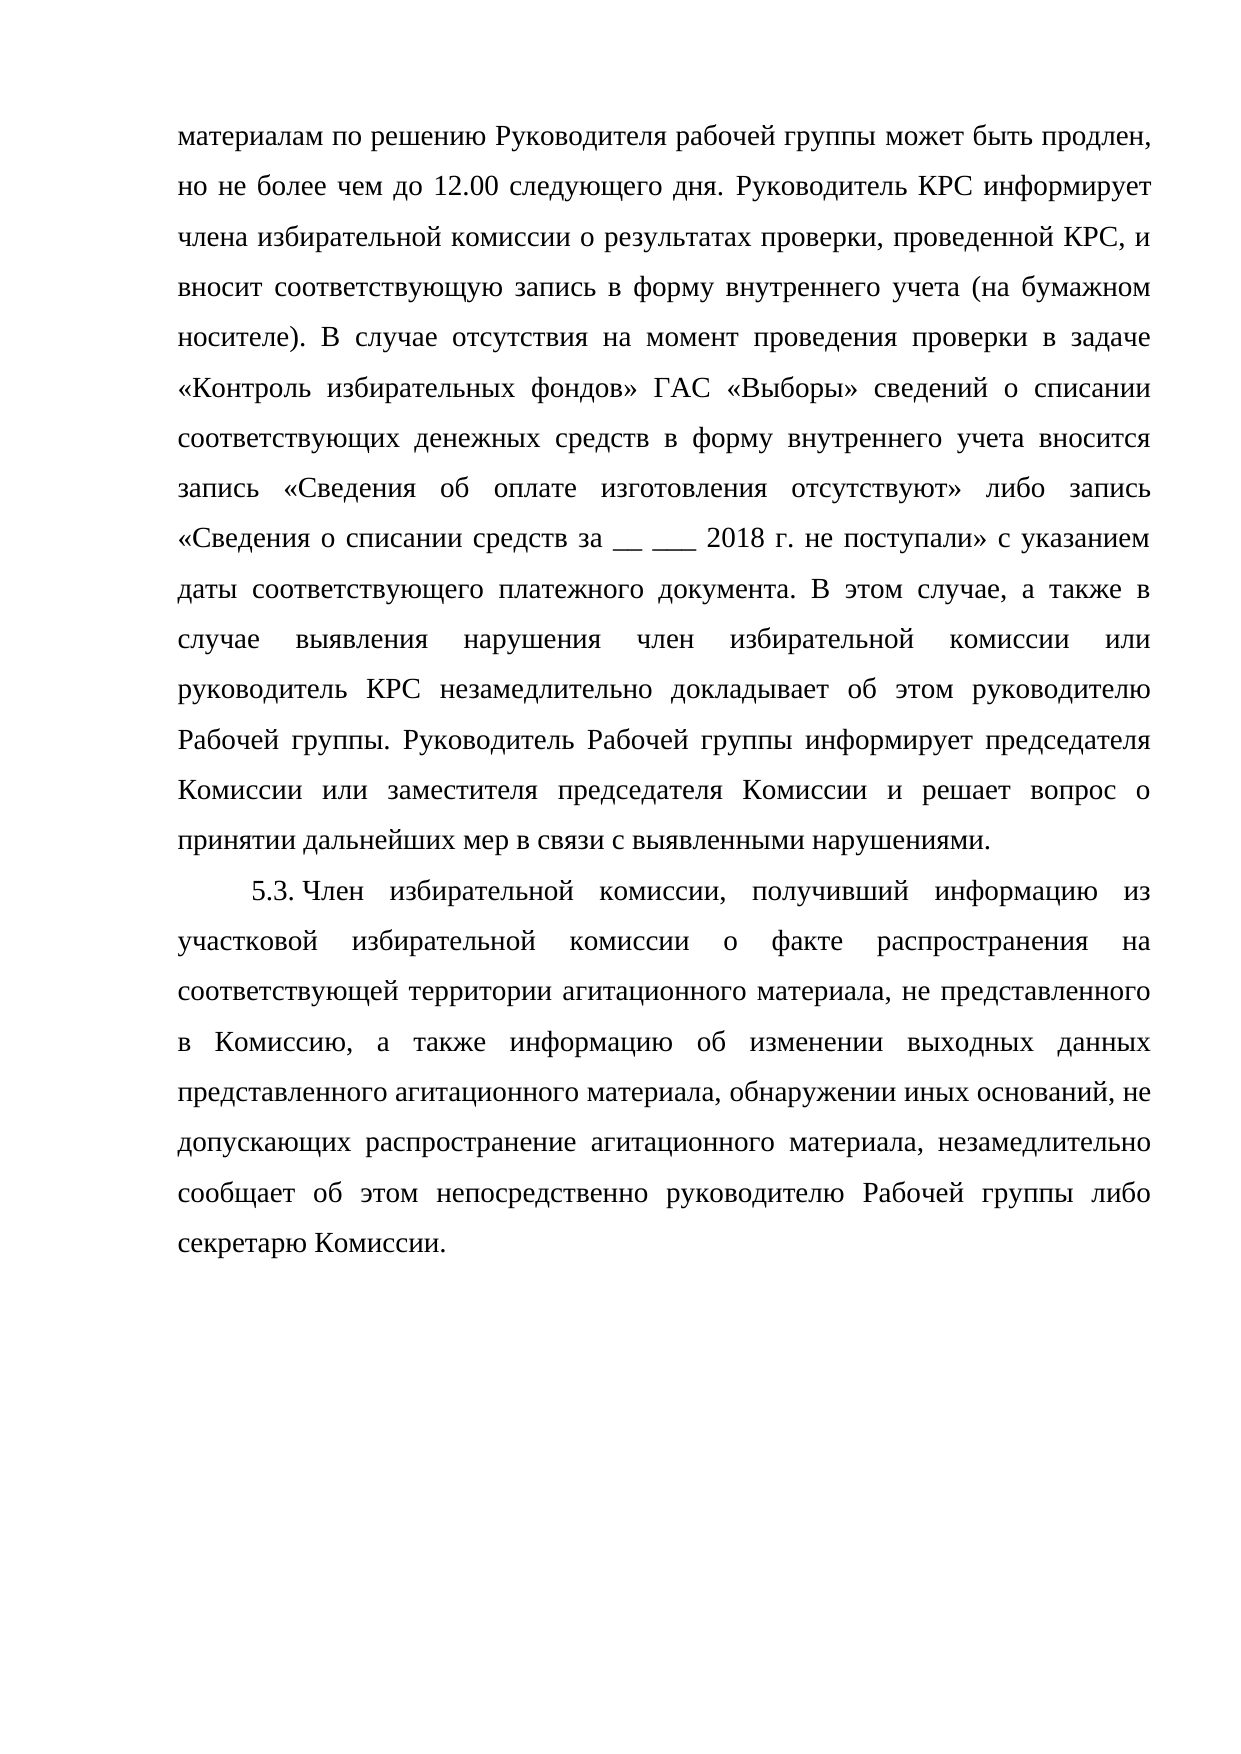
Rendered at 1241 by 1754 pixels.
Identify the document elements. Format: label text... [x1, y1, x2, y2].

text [177, 118, 1152, 856]
text 5.3. Член избирательной комиссии, получивший информацию из участковой избирательной комиссии о факте распространения на соответствующей территории агитационного материала, не представленного в Комиссию, а также информацию об изменении выходных данных представленного агитационного материала, обнаружении иных оснований, не допускающих распространение агитационного материала, незамедлительно сообщает об этом непосредственно руководителю Рабочей группы либо секретарю Комиссии. [177, 873, 1152, 1258]
